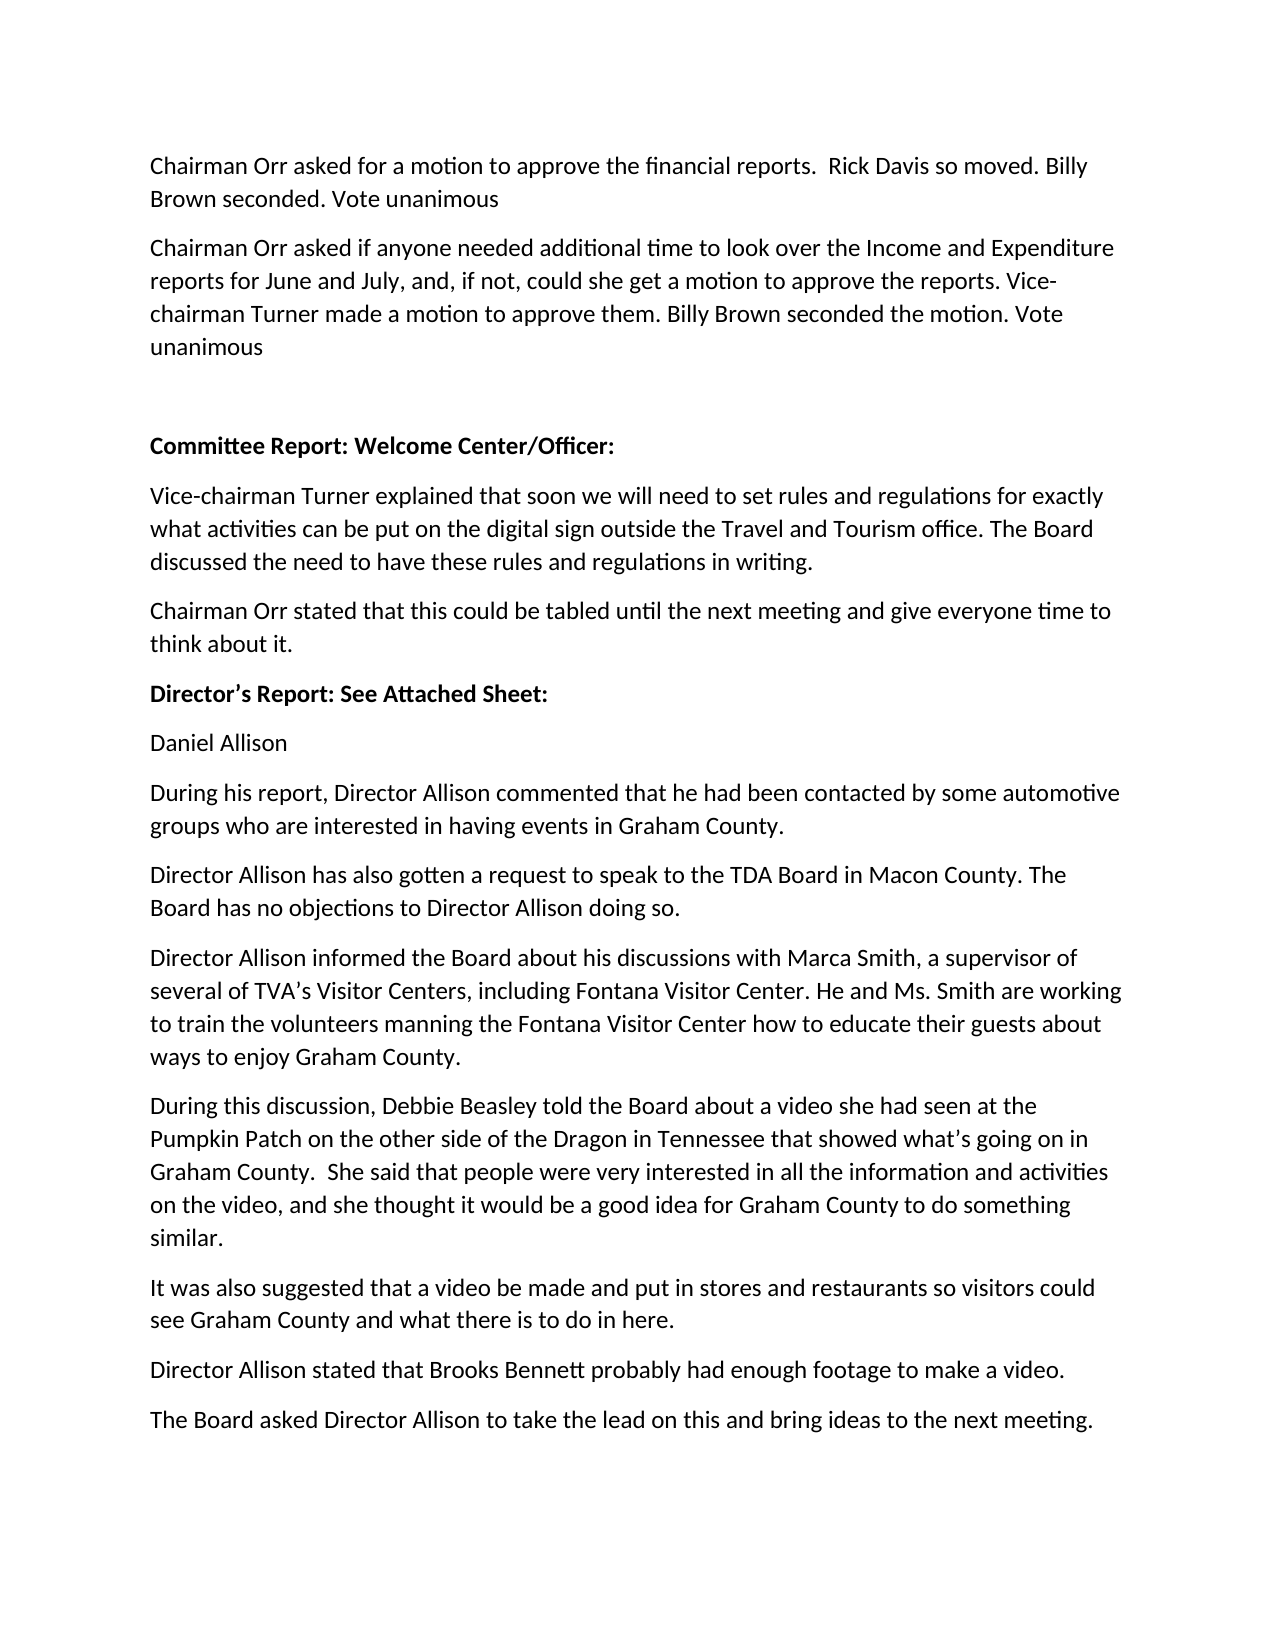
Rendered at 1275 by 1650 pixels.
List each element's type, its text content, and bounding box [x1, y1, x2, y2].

text Daniel Allison [150, 727, 1125, 758]
text Director Allison has also gotten a request to speak to the TDA Board in Macon County. The Board has no objections to Director Allison doing so. [150, 859, 1125, 923]
text It was also suggested that a video be made and put in stores and restaurants so visitors could see Graham County and what there is to do in here. [150, 1272, 1125, 1335]
text Vice-chairman Turner explained that soon we will need to set rules and regulations for exactly what activities can be put on the digital sign outside the Travel and Tourism office. The Board discussed the need to have these rules and regulations in writing. [150, 480, 1125, 576]
text During his report, Director Allison commented that he had been contacted by some automotive groups who are interested in having events in Graham County. [150, 777, 1125, 841]
text Committee Report: Welcome Center/Officer: [150, 430, 1125, 461]
text During this discussion, Debbie Beasley told the Board about a video she had seen at the Pumpkin Patch on the other side of the Dragon in Tennessee that showed what’s going on in Graham County. She said that people were very interested in all the information and activities on the video, and she thought it would be a good idea for Graham County to do something similar. [150, 1090, 1125, 1253]
text Chairman Orr asked for a motion to approve the financial reports. Rick Davis so moved. Billy Brown seconded. Vote unanimous [150, 150, 1125, 213]
text Chairman Orr asked if anyone needed additional time to look over the Income and Expenditure reports for June and July, and, if not, could she get a motion to approve the reports. Vice-chairman Turner made a motion to approve them. Billy Brown seconded the motion. Vote unanimous [150, 232, 1125, 362]
text Director Allison stated that Brooks Bennett probably had enough footage to make a video. [150, 1354, 1125, 1385]
text The Board asked Director Allison to take the lead on this and bring ideas to the next meeting. [150, 1404, 1125, 1434]
text Director Allison informed the Board about his discussions with Marca Smith, a supervisor of several of TVA’s Visitor Centers, including Fontana Visitor Center. He and Ms. Smith are working to train the volunteers manning the Fontana Visitor Center how to educate their guests about ways to enjoy Graham County. [150, 942, 1125, 1071]
text Chairman Orr stated that this could be tabled until the next meeting and give everyone time to think about it. [150, 595, 1125, 659]
text Director’s Report: See Attached Sheet: [150, 678, 1125, 708]
